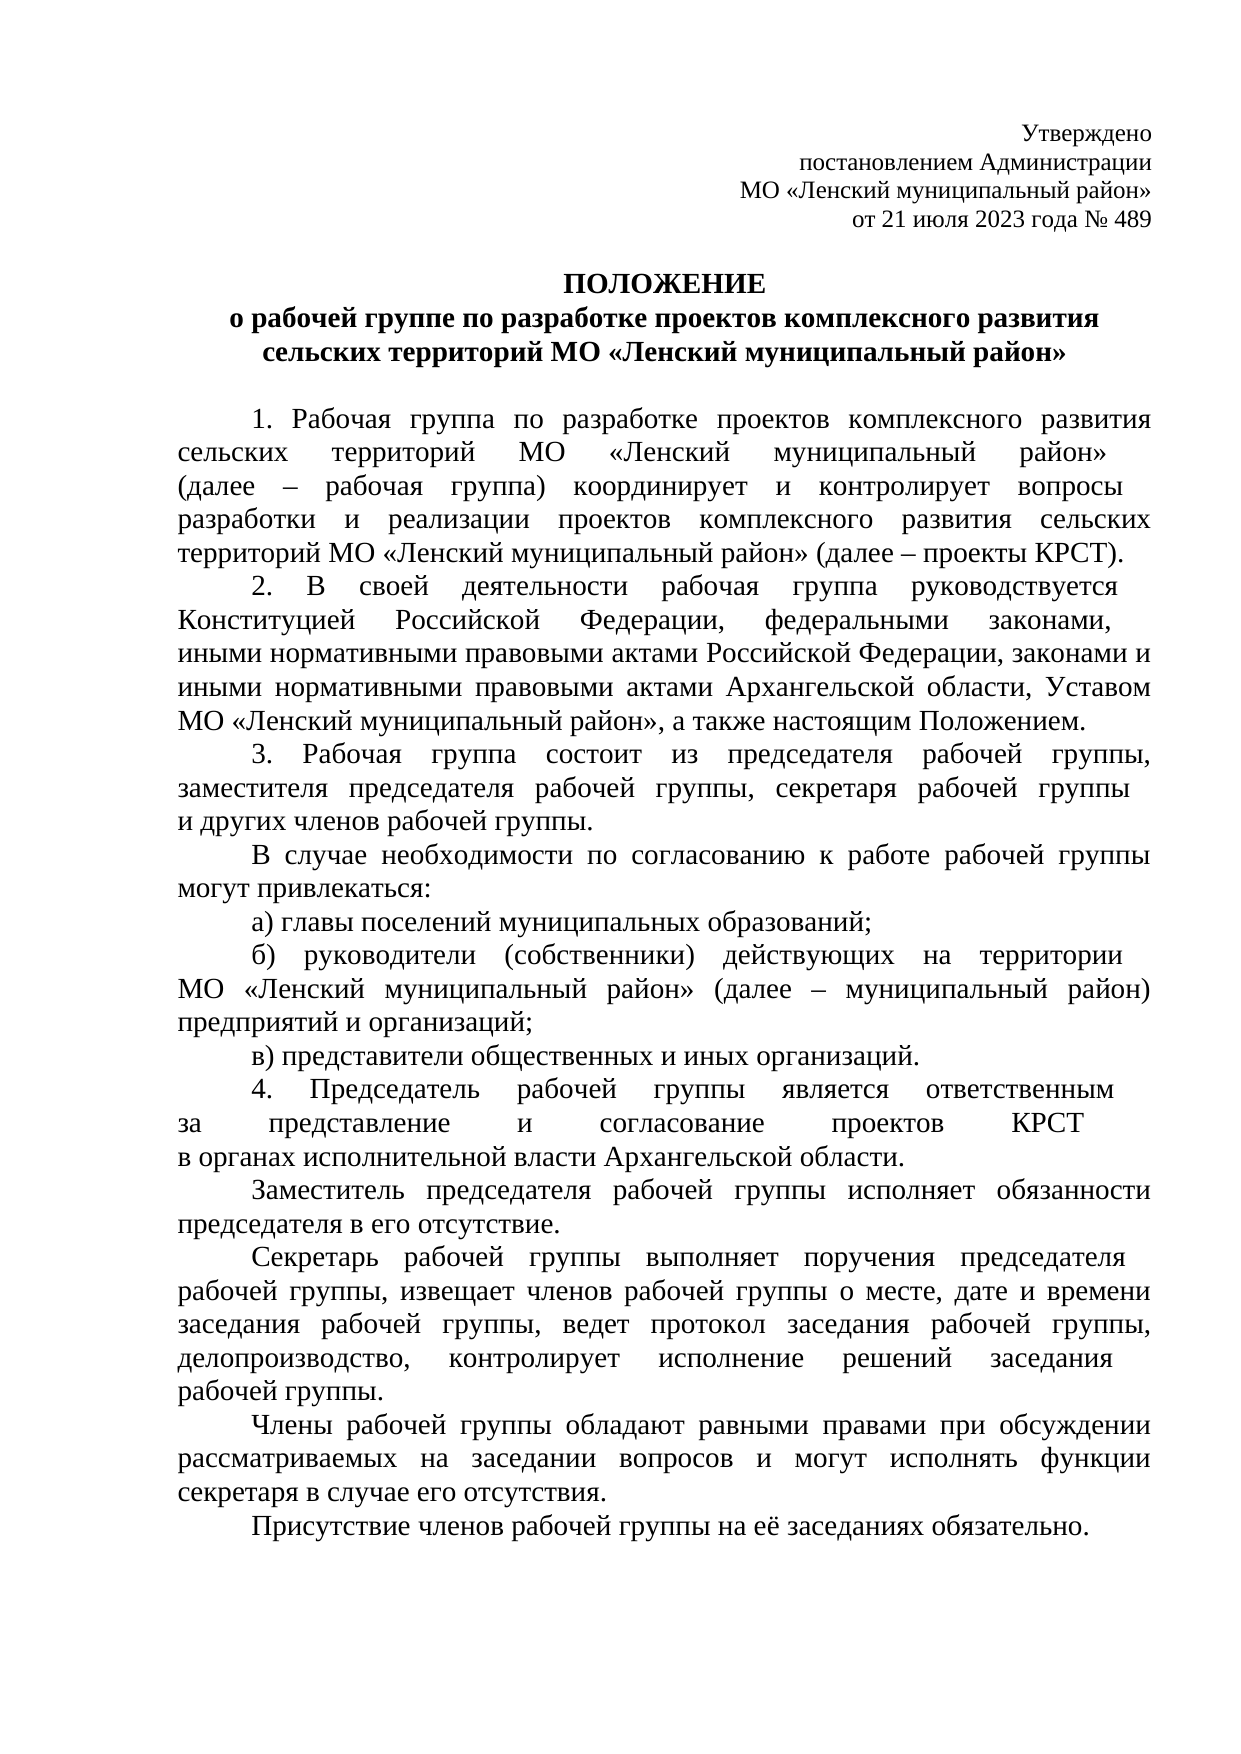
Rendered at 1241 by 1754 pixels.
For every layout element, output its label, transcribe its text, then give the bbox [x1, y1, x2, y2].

text В случае необходимости по согласованию к работе рабочей группы могут привлекаться: [177, 837, 1152, 904]
text 1. Рабочая группа по разработке проектов комплексного развития сельских территорий МО «Ленский муниципальный район» (далее – рабочая группа) координирует и контролирует вопросы разработки и реализации проектов комплексного развития сельских территорий МО «Ленский муниципальный район» (далее – проекты КРСТ). [177, 401, 1152, 568]
text в) представители общественных и иных организаций. [177, 1038, 1152, 1072]
text а) главы поселений муниципальных образований; [177, 904, 1152, 937]
text постановлением Администрации [177, 147, 1152, 176]
list Секретарь рабочей группы выполняет поручения председателя рабочей группы, извещает членов рабочей группы о месте, дате и времени заседания рабочей группы, ведет протокол заседания рабочей группы, делопроизводство, контролирует исполнение решений заседания рабочей группы. [177, 1239, 1152, 1407]
text Члены рабочей группы обладают равными правами при обсуждении рассматриваемых на заседании вопросов и могут исполнять функции секретаря в случае его отсутствия. [177, 1407, 1152, 1508]
list Заместитель председателя рабочей группы исполняет обязанности председателя в его отсутствие. [177, 1172, 1152, 1239]
text ПОЛОЖЕНИЕ [177, 267, 1152, 300]
text Присутствие членов рабочей группы на её заседаниях обязательно. [177, 1508, 1152, 1541]
text 2. В своей деятельности рабочая группа руководствуется Конституцией Российской Федерации, федеральными законами, иными нормативными правовыми актами Российской Федерации, законами и иными нормативными правовыми актами Архангельской области, Уставом МО «Ленский муниципальный район», а также настоящим Положением. [177, 568, 1152, 736]
text МО «Ленский муниципальный район» [177, 176, 1152, 204]
text 3. Рабочая группа состоит из председателя рабочей группы, заместителя председателя рабочей группы, секретаря рабочей группы и других членов рабочей группы. [177, 736, 1152, 837]
list б) руководители (собственники) действующих на территории МО «Ленский муниципальный район» (далее – муниципальный район) предприятий и организаций; [177, 937, 1152, 1038]
text 4. Председатель рабочей группы является ответственным за представление и согласование проектов КРСТ в органах исполнительной власти Архангельской области. [177, 1072, 1152, 1172]
text от 21 июля 2023 года № 489 [177, 204, 1152, 233]
text Утверждено [177, 118, 1152, 147]
text о рабочей группе по разработке проектов комплексного развития сельских территорий МО «Ленский муниципальный район» [177, 300, 1152, 367]
